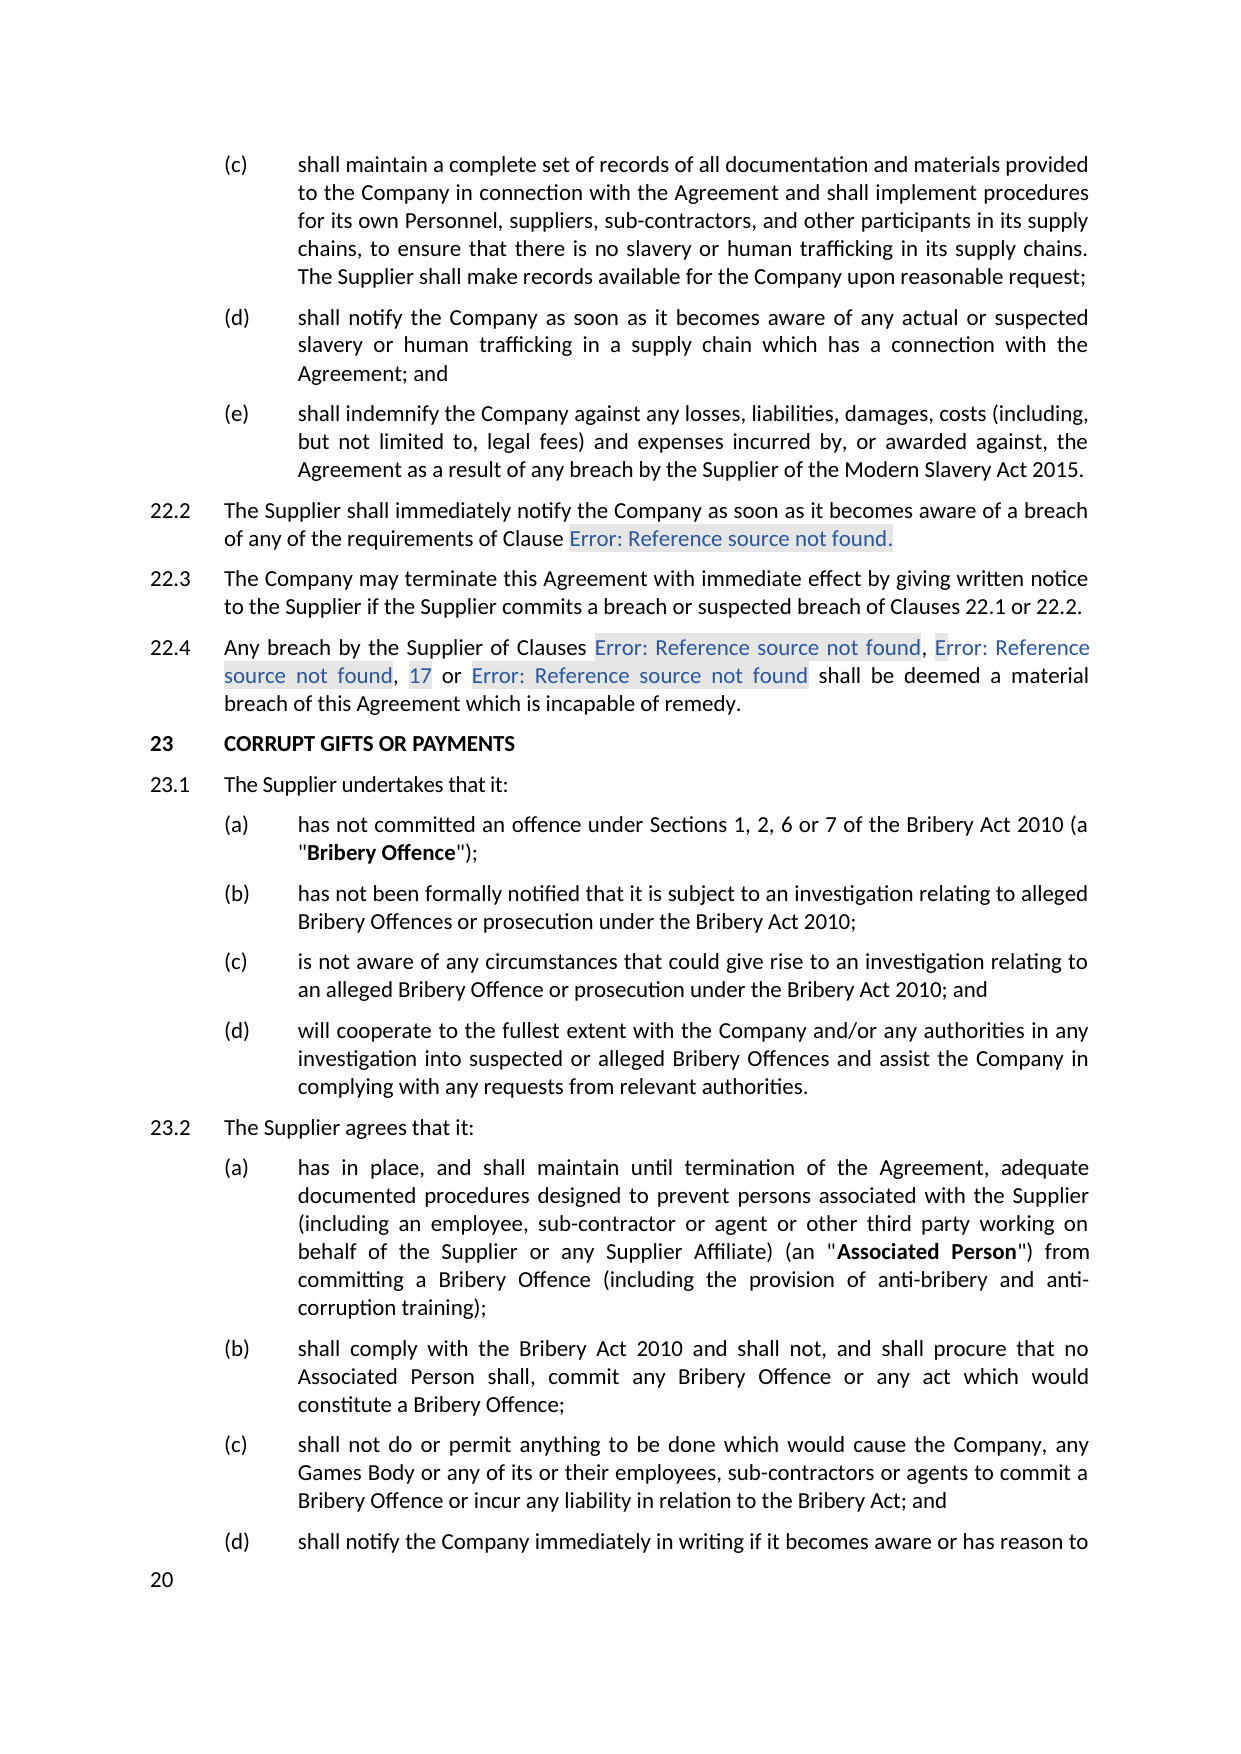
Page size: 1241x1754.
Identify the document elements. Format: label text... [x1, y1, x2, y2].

subtitle has not been formally notified that it is subject to an investigation relating to alleged Bribery Offences or prosecution under the Bribery Act 2010; [224, 879, 1090, 935]
subtitle The Supplier agrees that it: [150, 1113, 1090, 1141]
subtitle has in place, and shall maintain until termination of the Agreement, adequate documented procedures designed to prevent persons associated with the Supplier (including an employee, sub-contractor or agent or other third party working on behalf of the Supplier or any Supplier Affiliate) (an "Associated Person") from committing a Bribery Offence (including the provision of anti-bribery and anti-corruption training); [224, 1153, 1090, 1321]
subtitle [224, 1527, 1090, 1555]
subtitle shall not do or permit anything to be done which would cause the Company, any Games Body or any of its or their employees, sub-contractors or agents to commit a Bribery Offence or incur any liability in relation to the Bribery Act; and [224, 1430, 1090, 1514]
subtitle shall indemnify the Company against any losses, liabilities, damages, costs (including, but not limited to, legal fees) and expenses incurred by, or awarded against, the Agreement as a result of any breach by the Supplier of the Modern Slavery Act 2015. [224, 399, 1090, 483]
subtitle shall comply with the Bribery Act 2010 and shall not, and shall procure that no Associated Person shall, commit any Bribery Offence or any act which would constitute a Bribery Offence; [224, 1334, 1090, 1418]
subtitle will cooperate to the fullest extent with the Company and/or any authorities in any investigation into suspected or alleged Bribery Offences and assist the Company in complying with any requests from relevant authorities. [224, 1016, 1090, 1100]
subtitle shall maintain a complete set of records of all documentation and materials provided to the Company in connection with the Agreement and shall implement procedures for its own Personnel, suppliers, sub-contractors, and other participants in its supply chains, to ensure that there is no slavery or human trafficking in its supply chains. The Supplier shall make records available for the Company upon reasonable request; [224, 150, 1090, 290]
subtitle The Company may terminate this Agreement with immediate effect by giving written notice to the Supplier if the Supplier commits a breach or suspected breach of Clauses 22.1 or 22.2. [150, 564, 1090, 620]
subtitle The Supplier undertakes that it: [150, 770, 1090, 798]
subtitle shall notify the Company as soon as it becomes aware of any actual or suspected slavery or human trafficking in a supply chain which has a connection with the Agreement; and [224, 303, 1090, 387]
subtitle CORRUPT GIFTS OR PAYMENTS [150, 729, 1090, 757]
subtitle has not committed an offence under Sections 1, 2, 6 or 7 of the Bribery Act 2010 (a "Bribery Offence"); [224, 810, 1090, 866]
subtitle is not aware of any circumstances that could give rise to an investigation relating to an alleged Bribery Offence or prosecution under the Bribery Act 2010; and [224, 947, 1090, 1003]
